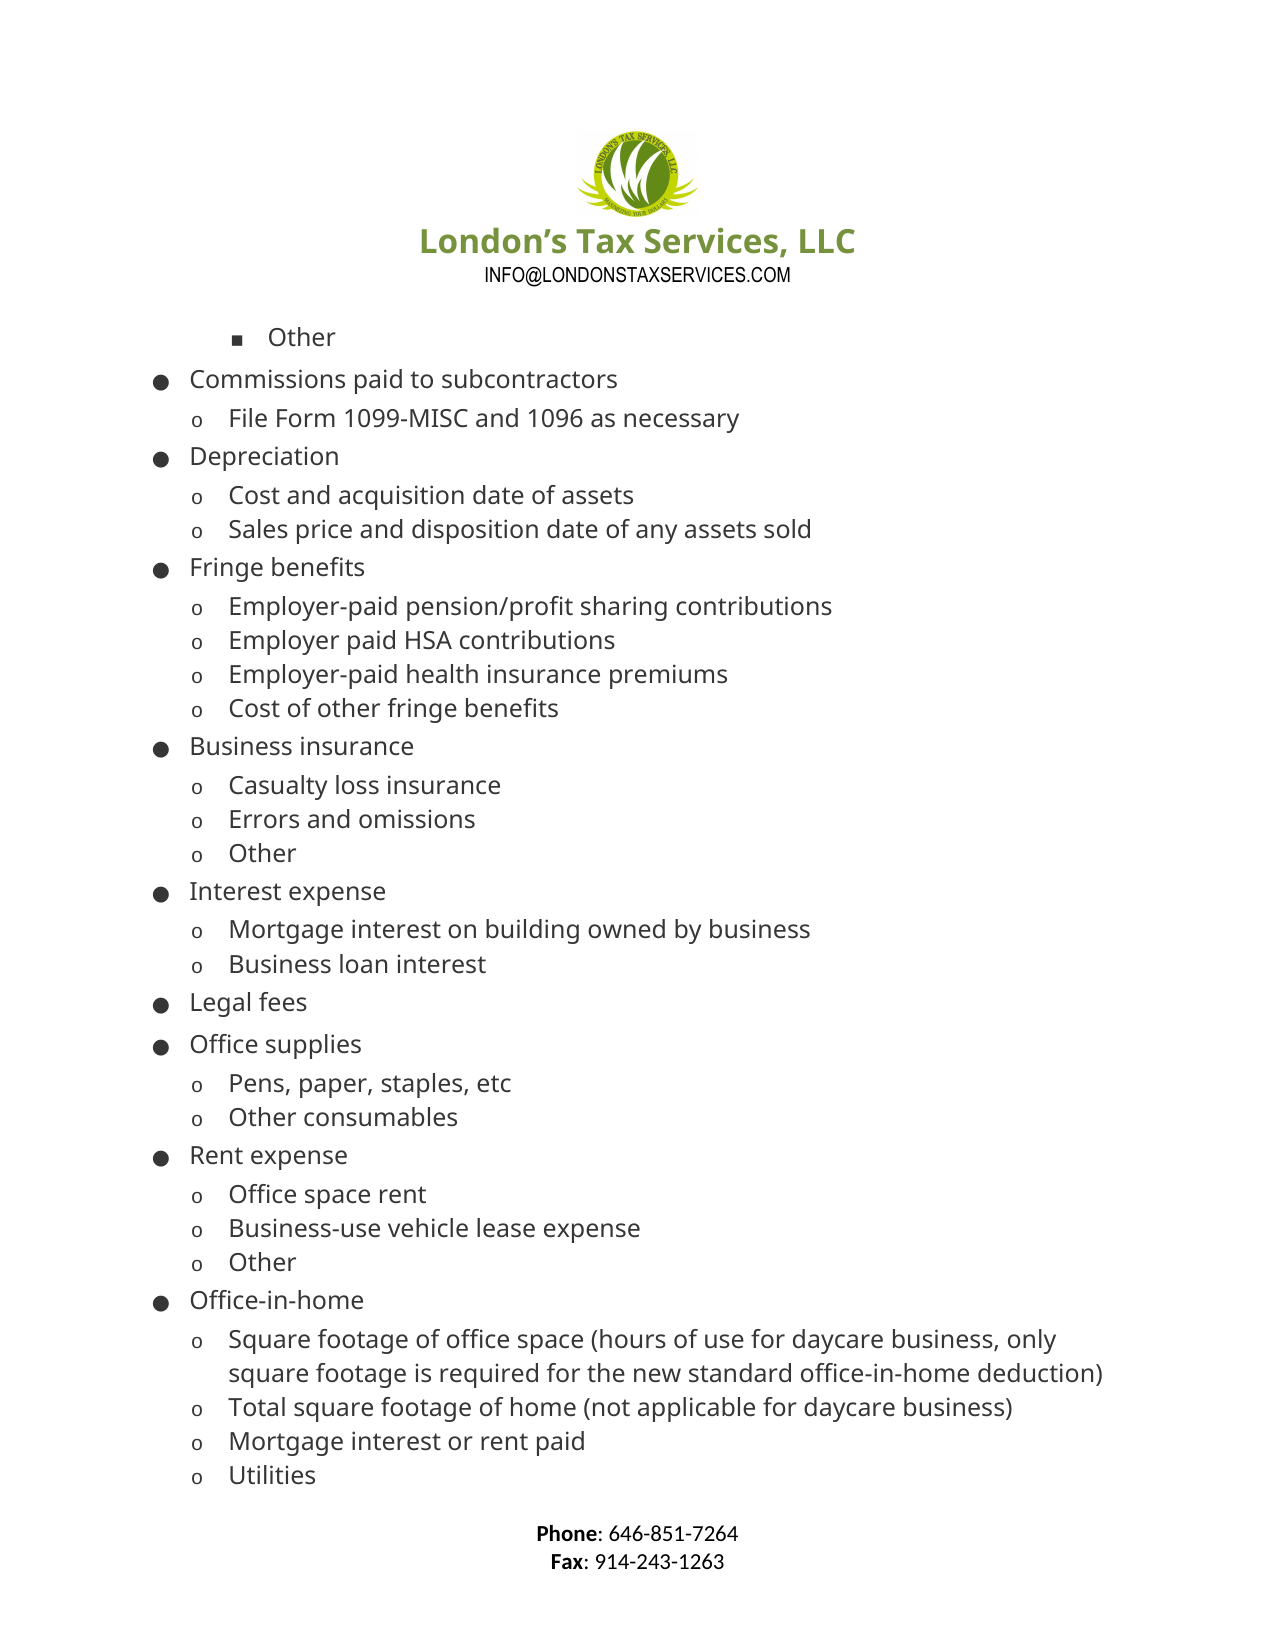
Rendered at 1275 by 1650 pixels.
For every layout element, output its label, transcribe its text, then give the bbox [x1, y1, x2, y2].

list Interest expense [152, 869, 1125, 912]
list Mortgage interest or rent paid [191, 1424, 1125, 1458]
list Sales price and disposition date of any assets sold [191, 512, 1125, 546]
list File Form 1099-MISC and 1096 as necessary [191, 401, 1125, 435]
list Employer paid HSA contributions [191, 622, 1125, 656]
list Cost and acquisition date of assets [191, 477, 1125, 512]
list Square footage of office space (hours of use for daycare business, only square footage is required for the new standard office-in-home deduction) [191, 1321, 1125, 1389]
list Employer-paid health insurance premiums [191, 656, 1125, 691]
list Rent expense [152, 1134, 1125, 1177]
list Pens, paper, staples, etc [191, 1066, 1125, 1100]
list Business loan interest [191, 946, 1125, 980]
picture [577, 131, 698, 218]
list Fringe benefits [152, 546, 1125, 588]
list Office space rent [191, 1177, 1125, 1211]
list Total square footage of home (not applicable for daycare business) [191, 1389, 1125, 1424]
list Other [191, 835, 1125, 869]
list Employer-paid pension/profit sharing contributions [191, 588, 1125, 622]
list Business insurance [152, 724, 1125, 767]
list Commissions paid to subcontractors [152, 358, 1125, 401]
list Other [230, 315, 1125, 358]
list Mortgage interest on building owned by business [191, 912, 1125, 946]
list Office-in-home [152, 1279, 1125, 1321]
list Other [191, 1245, 1125, 1279]
list Casualty loss insurance [191, 767, 1125, 801]
list Utilities [191, 1458, 1125, 1492]
list Office supplies [152, 1023, 1125, 1066]
list Depreciation [152, 435, 1125, 477]
list Other consumables [191, 1100, 1125, 1134]
list Errors and omissions [191, 801, 1125, 835]
list Legal fees [152, 980, 1125, 1023]
list Cost of other fringe benefits [191, 691, 1125, 724]
list Business-use vehicle lease expense [191, 1211, 1125, 1245]
